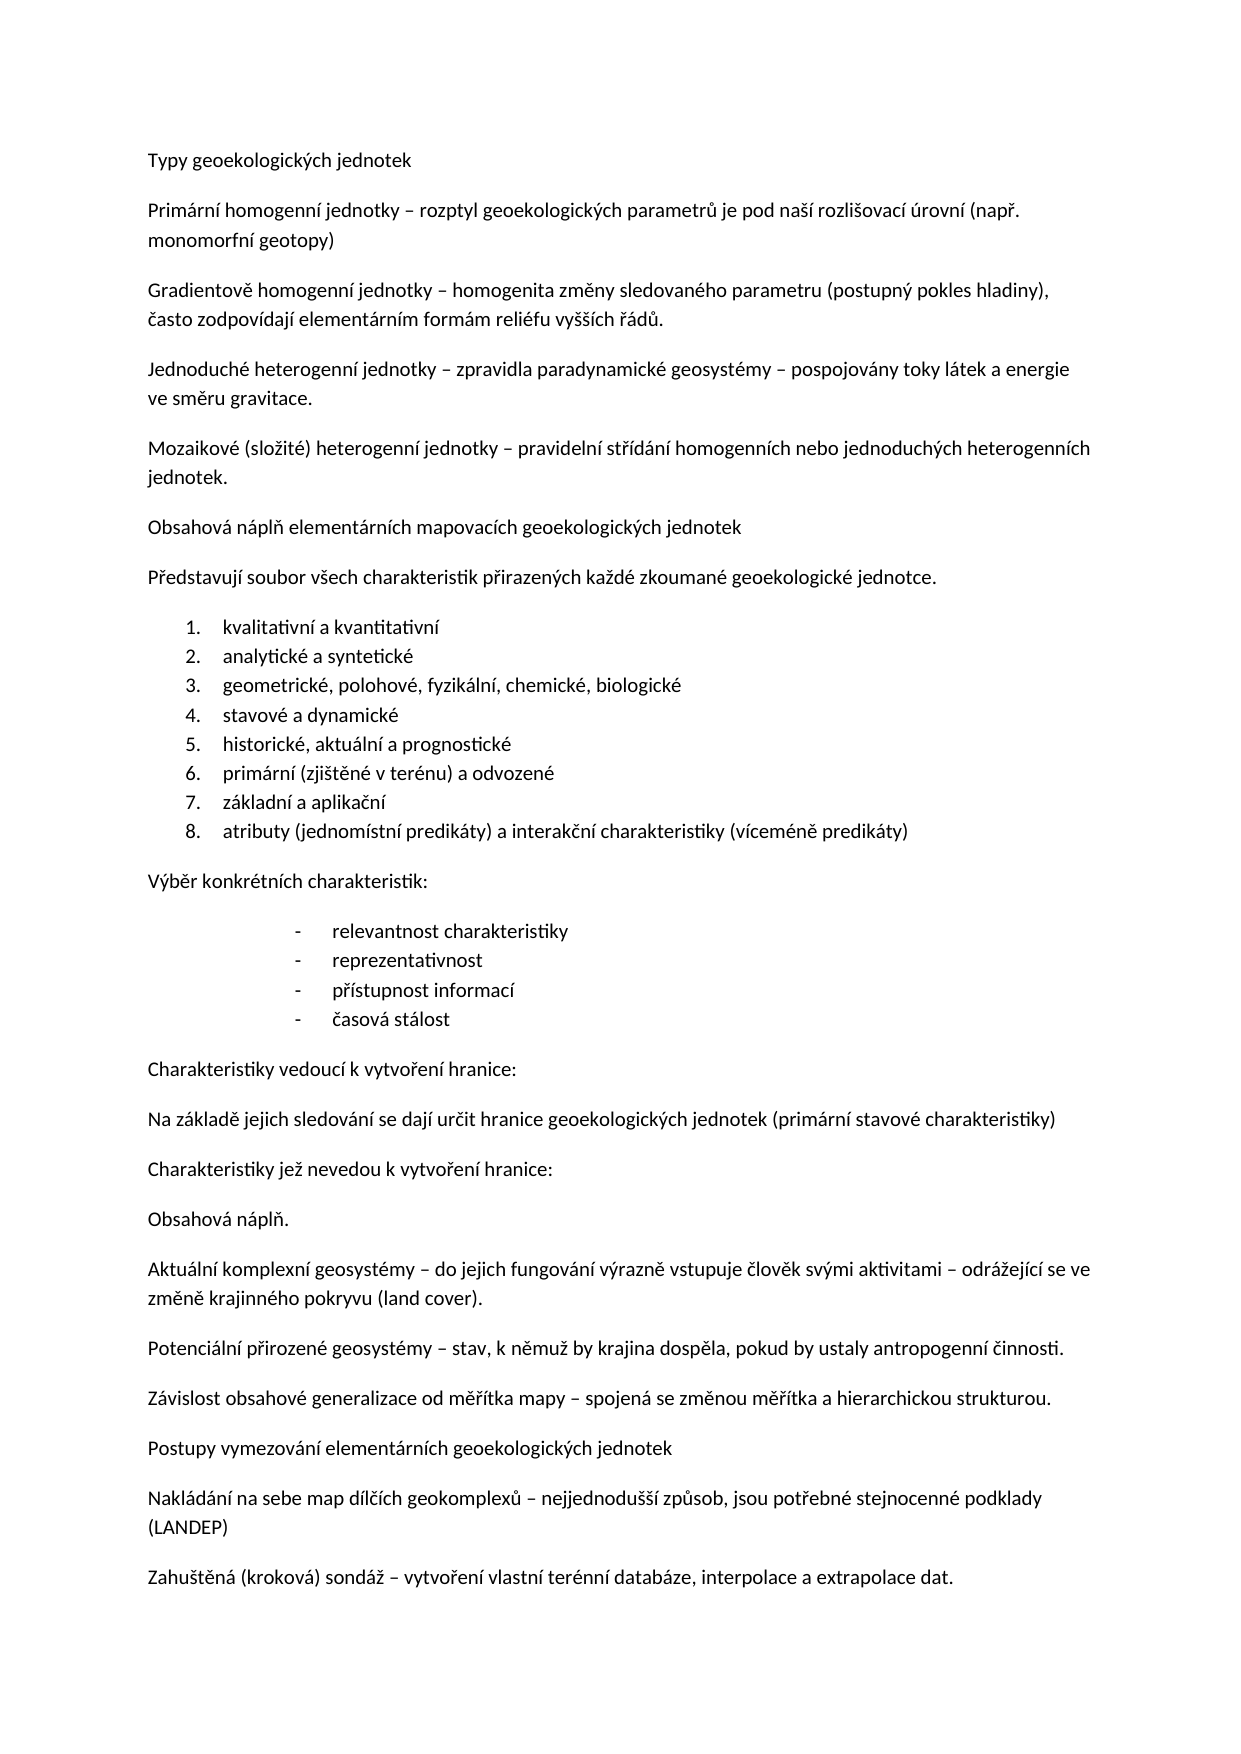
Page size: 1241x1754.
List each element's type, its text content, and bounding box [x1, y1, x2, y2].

text Nakládání na sebe map dílčích geokomplexů – nejjednodušší způsob, jsou potřebné stejnocenné podklady (LANDEP) [148, 1485, 1093, 1540]
list časová stálost [294, 1006, 1093, 1031]
text Postupy vymezování elementárních geoekologických jednotek [148, 1435, 1093, 1461]
text Charakteristiky vedoucí k vytvoření hranice: [148, 1056, 1093, 1081]
text Zahuštěná (kroková) sondáž – vytvoření vlastní terénní databáze, interpolace a extrapolace dat. [148, 1564, 1093, 1590]
list reprezentativnost [294, 948, 1093, 973]
text Primární homogenní jednotky – rozptyl geoekologických parametrů je pod naší rozlišovací úrovní (např. monomorfní geotopy) [148, 198, 1093, 252]
text Obsahová náplň elementárních mapovacích geoekologických jednotek [148, 514, 1093, 540]
text Potenciální přirozené geosystémy – stav, k němuž by krajina dospěla, pokud by ustaly antropogenní činnosti. [148, 1335, 1093, 1361]
list atributy (jednomístní predikáty) a interakční charakteristiky (víceméně predikáty) [185, 818, 1093, 844]
list přístupnost informací [294, 977, 1093, 1002]
text Obsahová náplň. [148, 1206, 1093, 1231]
text Aktuální komplexní geosystémy – do jejich fungování výrazně vstupuje člověk svými aktivitami – odrážející se ve změně krajinného pokryvu (land cover). [148, 1256, 1093, 1311]
list historické, aktuální a prognostické [185, 731, 1093, 756]
list analytické a syntetické [185, 643, 1093, 669]
list základní a aplikační [185, 789, 1093, 815]
text Jednoduché heterogenní jednotky – zpravidla paradynamické geosystémy – pospojovány toky látek a energie ve směru gravitace. [148, 356, 1093, 411]
text Výběr konkrétních charakteristik: [148, 868, 1093, 894]
text Představují soubor všech charakteristik přirazených každé zkoumané geoekologické jednotce. [148, 564, 1093, 590]
list geometrické, polohové, fyzikální, chemické, biologické [185, 673, 1093, 698]
list relevantnost charakteristiky [294, 918, 1093, 944]
list stavové a dynamické [185, 702, 1093, 727]
list kvalitativní a kvantitativní [185, 614, 1093, 640]
text Mozaikové (složité) heterogenní jednotky – pravidelní střídání homogenních nebo jednoduchých heterogenních jednotek. [148, 435, 1093, 490]
list primární (zjištěné v terénu) a odvozené [185, 760, 1093, 786]
text Typy geoekologických jednotek [148, 148, 1093, 173]
text Závislost obsahové generalizace od měřítka mapy – spojená se změnou měřítka a hierarchickou strukturou. [148, 1385, 1093, 1411]
text Gradientově homogenní jednotky – homogenita změny sledovaného parametru (postupný pokles hladiny), často zodpovídají elementárním formám reliéfu vyšších řádů. [148, 277, 1093, 331]
text Na základě jejich sledování se dají určit hranice geoekologických jednotek (primární stavové charakteristiky) [148, 1106, 1093, 1131]
text Charakteristiky jež nevedou k vytvoření hranice: [148, 1156, 1093, 1181]
